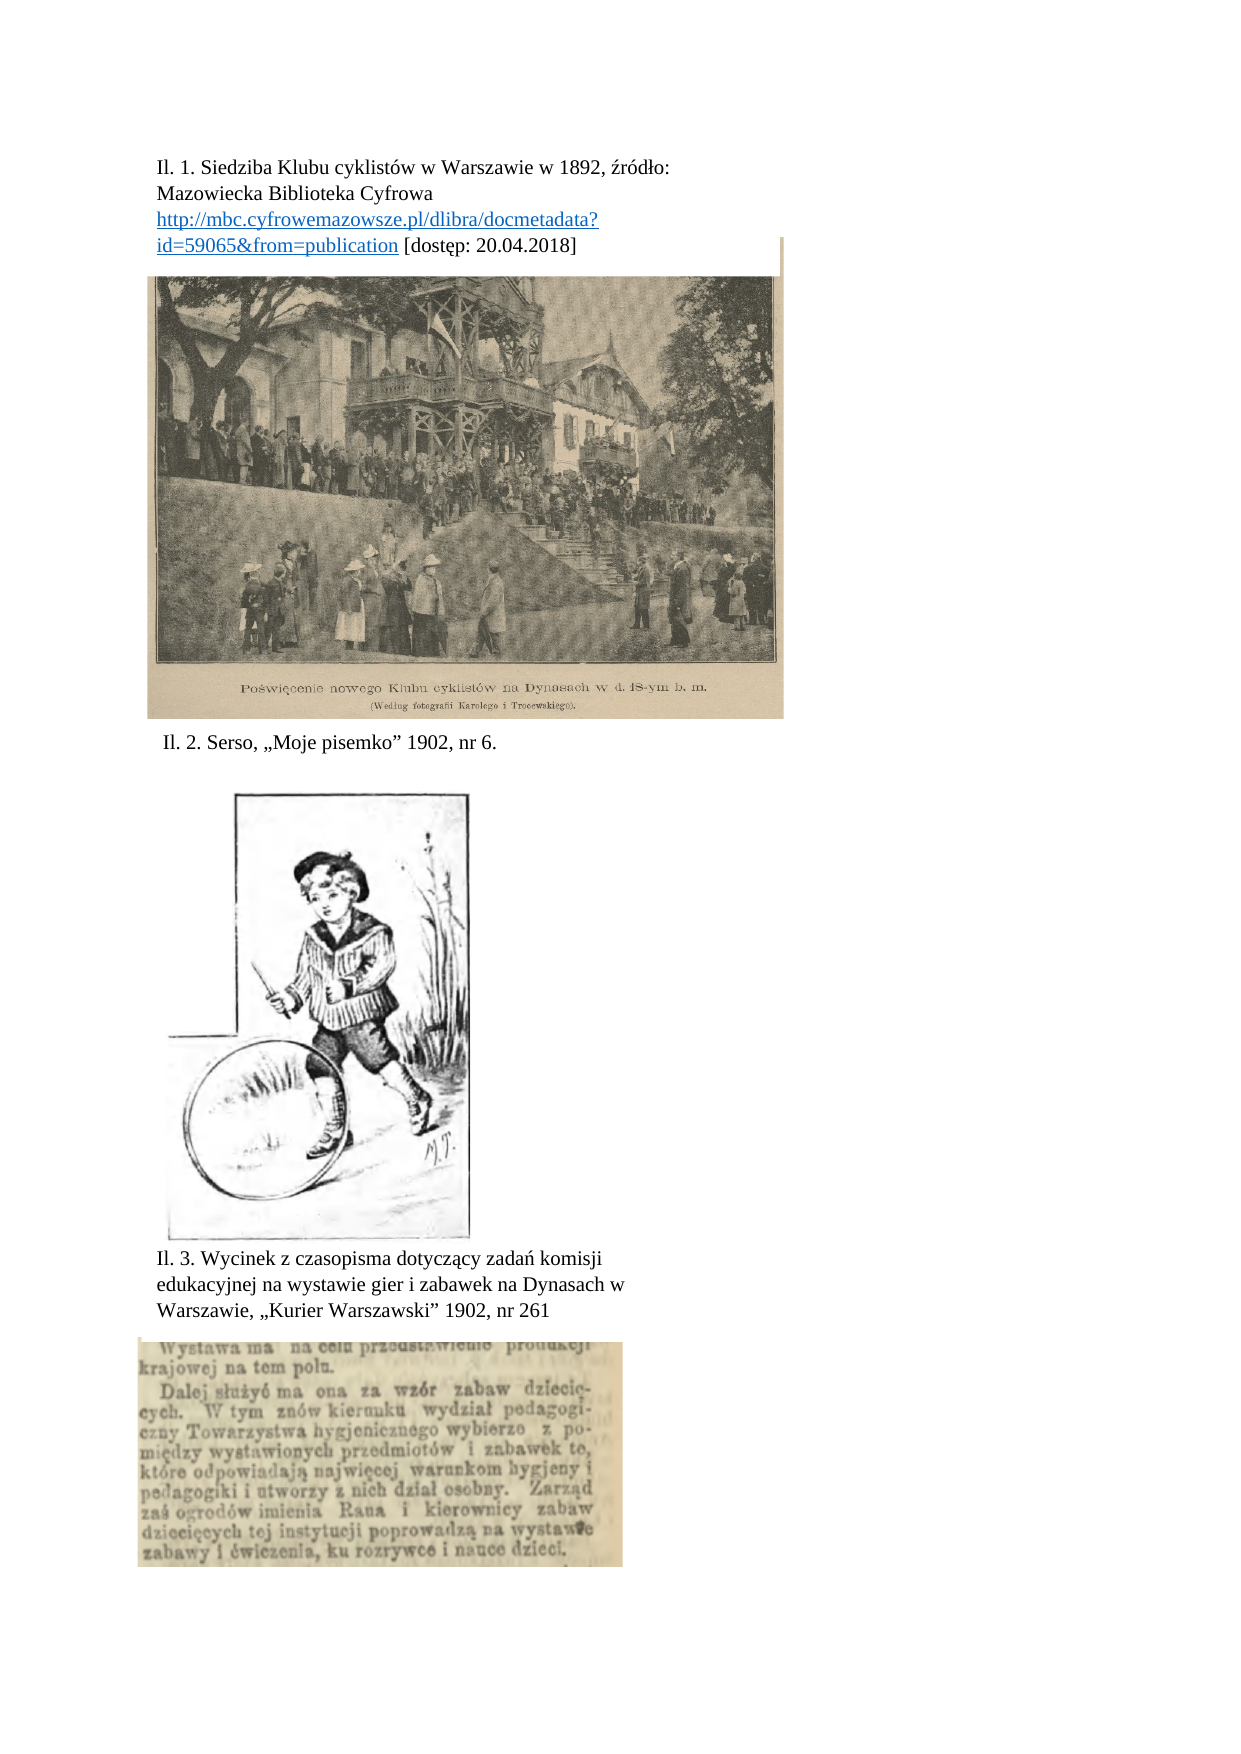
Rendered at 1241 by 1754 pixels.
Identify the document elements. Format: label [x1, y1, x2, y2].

picture [165, 790, 471, 1244]
picture [147, 237, 784, 719]
picture [137, 1337, 623, 1567]
